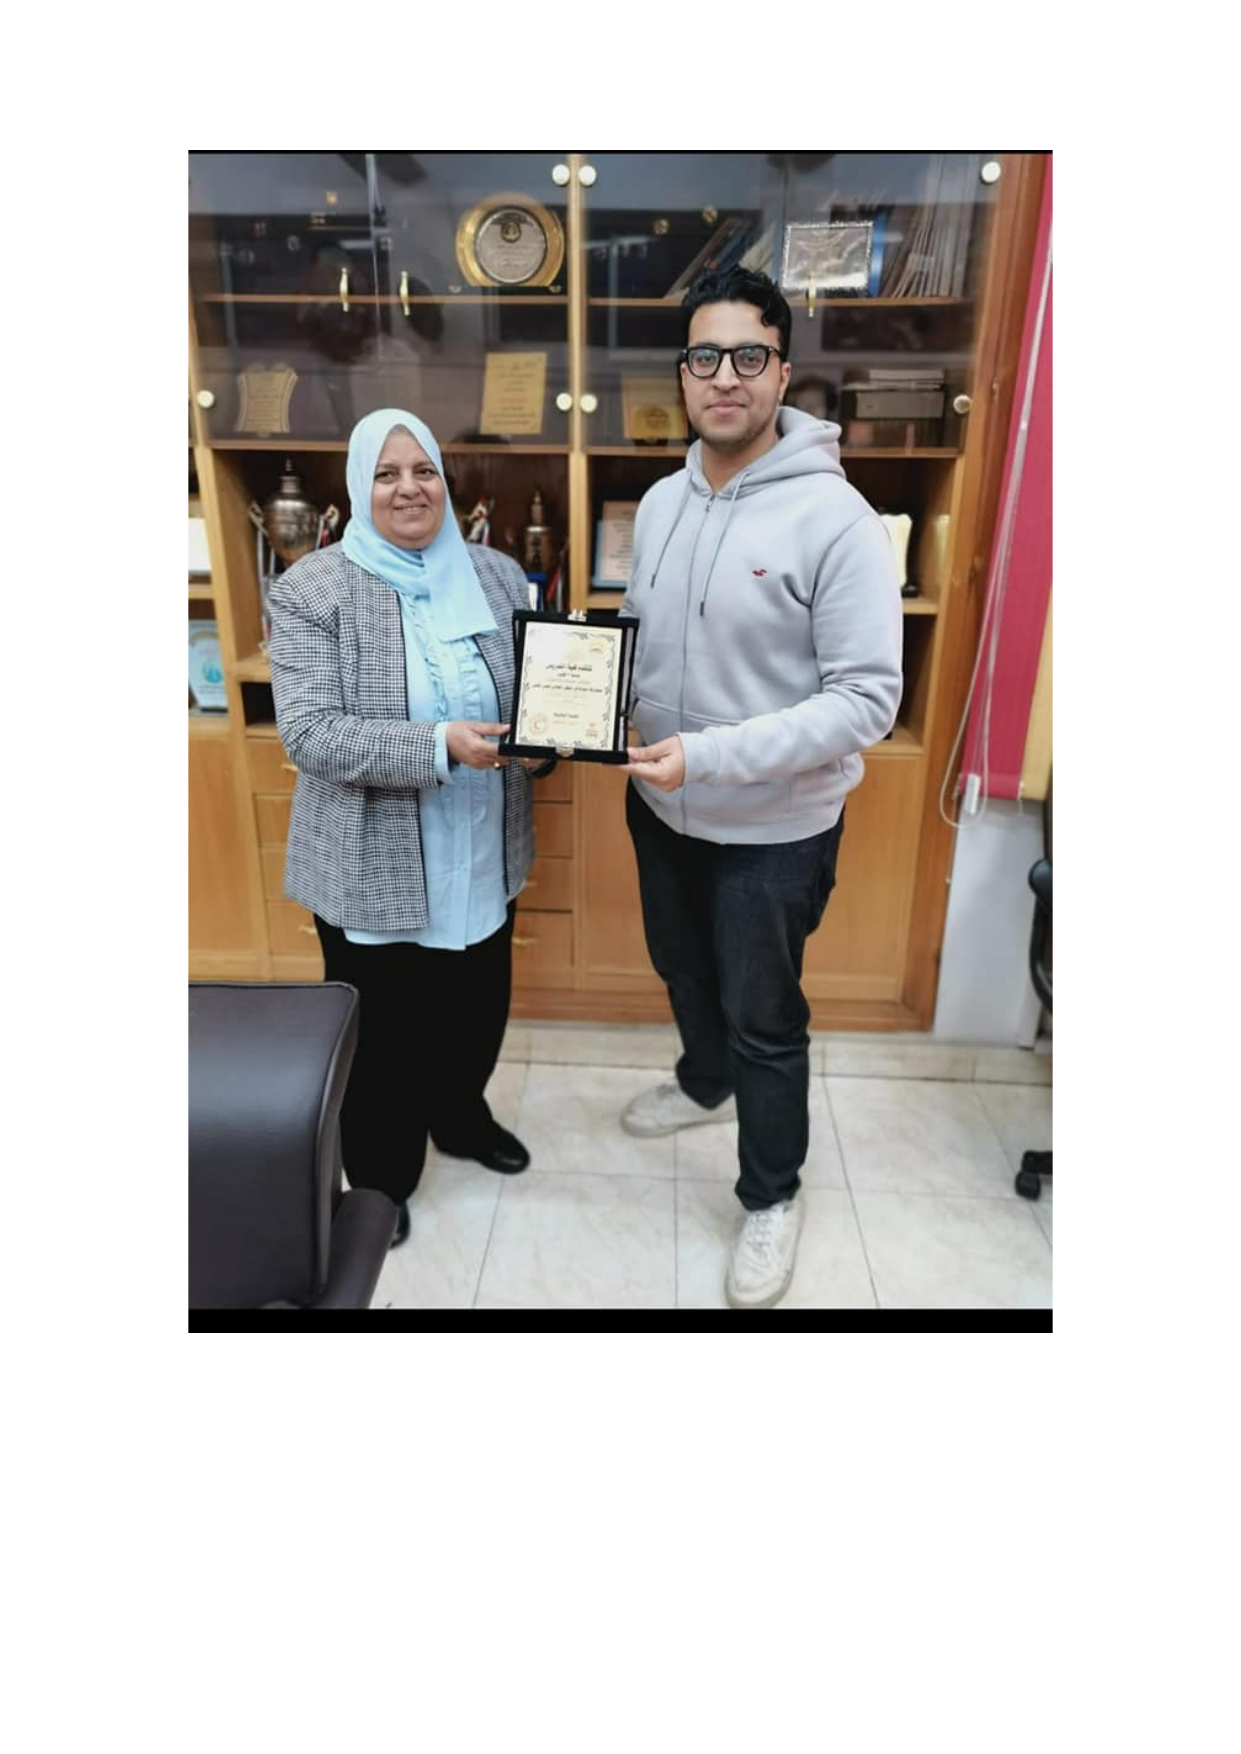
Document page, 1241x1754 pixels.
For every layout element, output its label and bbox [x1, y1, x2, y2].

picture [188, 150, 1053, 1333]
